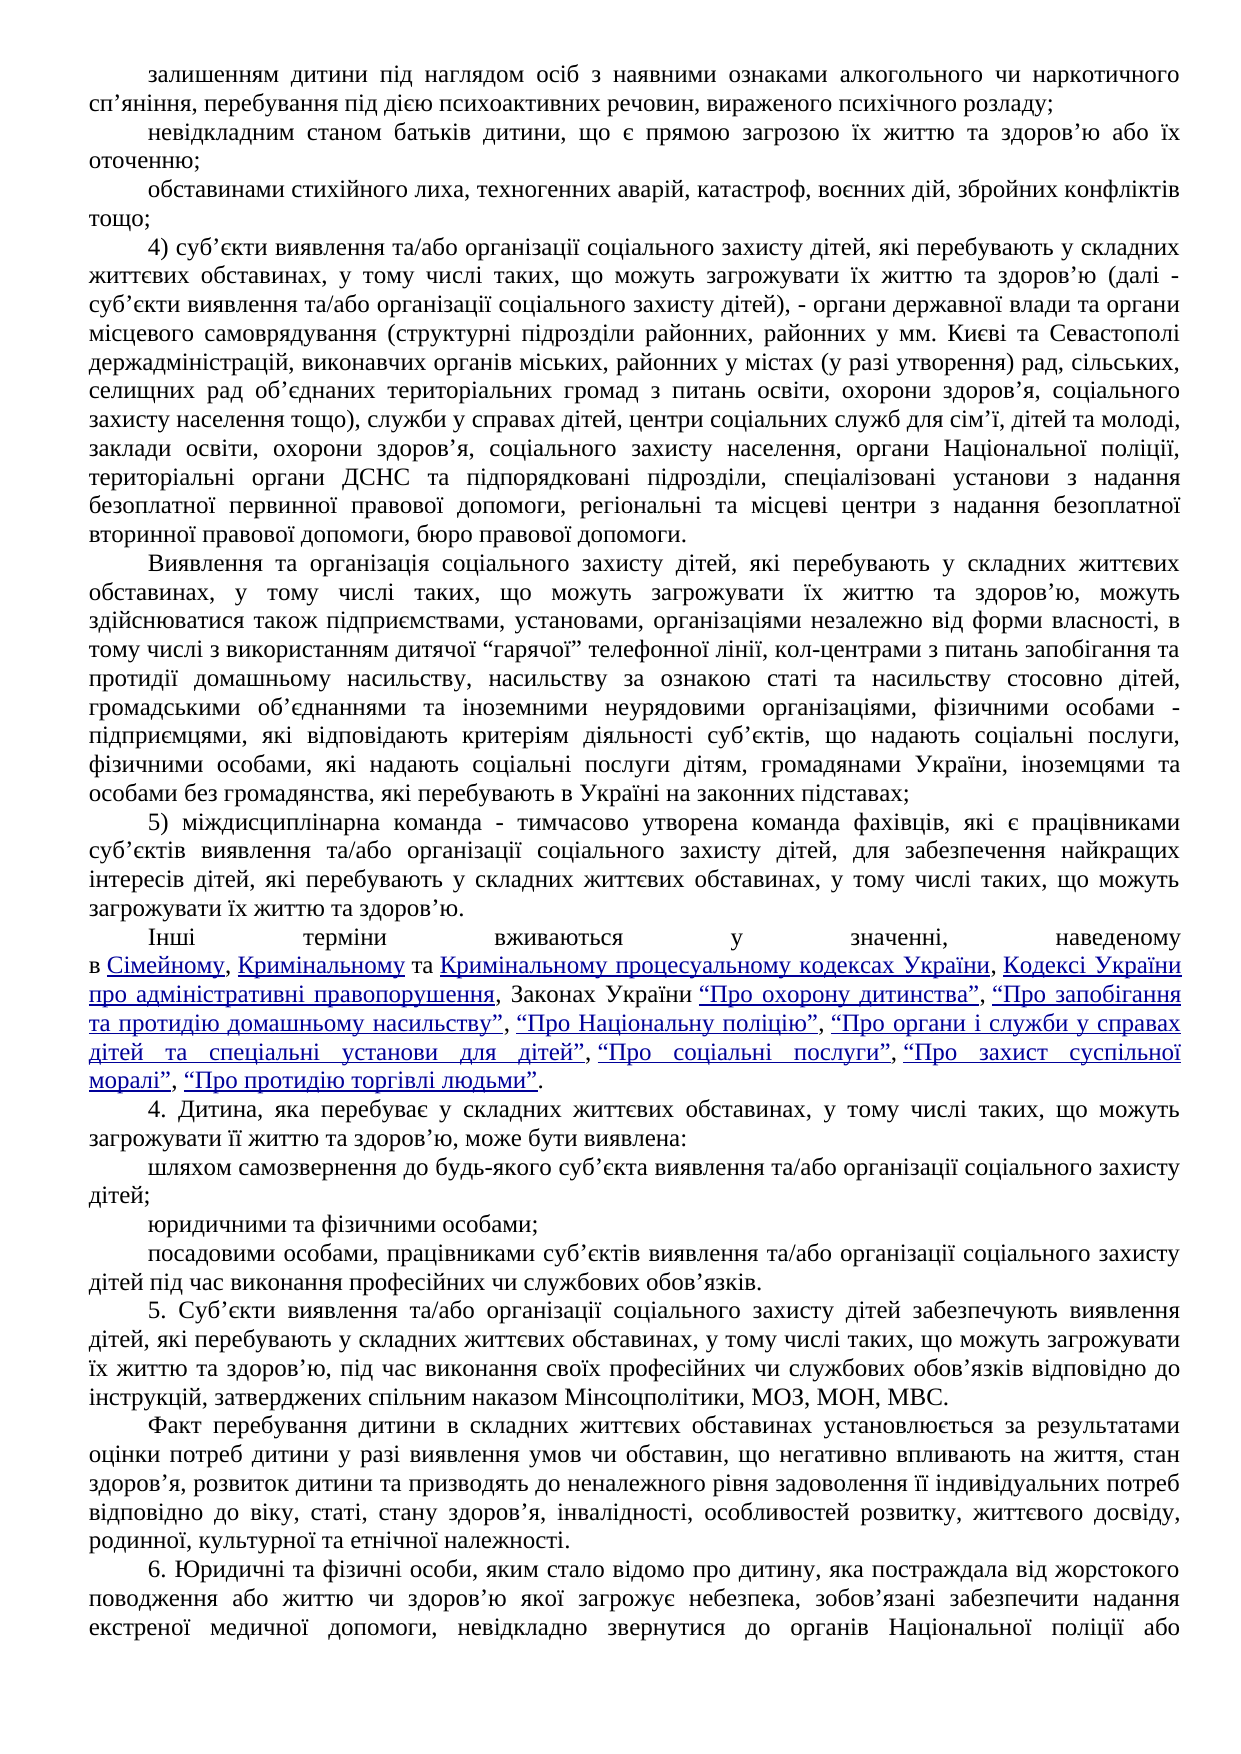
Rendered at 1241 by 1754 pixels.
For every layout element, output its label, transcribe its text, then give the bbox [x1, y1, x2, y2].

text посадовими особами, працівниками суб’єктів виявлення та/або організації соціального захисту дітей під час виконання професійних чи службових обов’язків. [88, 1238, 1181, 1295]
text Виявлення та організація соціального захисту дітей, які перебувають у складних життєвих обставинах, у тому числі таких, що можуть загрожувати їх життю та здоров’ю, можуть здійснюватися також підприємствами, установами, організаціями незалежно від форми власності, в тому числі з використанням дитячої “гарячої” телефонної лінії, кол-центрами з питань запобігання та протидії домашньому насильству, насильству за ознакою статі та насильству стосовно дітей, громадськими об’єднаннями та іноземними неурядовими організаціями, фізичними особами - підприємцями, які відповідають критеріям діяльності суб’єктів, що надають соціальні послуги, фізичними особами, які надають соціальні послуги дітям, громадянами України, іноземцями та особами без громадянства, які перебувають в Україні на законних підставах; [88, 548, 1181, 807]
text 5) міждисциплінарна команда - тимчасово утворена команда фахівців, які є працівниками суб’єктів виявлення та/або організації соціального захисту дітей, для забезпечення найкращих інтересів дітей, які перебувають у складних життєвих обставинах, у тому числі таких, що можуть загрожувати їх життю та здоров’ю. [88, 807, 1181, 922]
text залишенням дитини під наглядом осіб з наявними ознаками алкогольного чи наркотичного сп’яніння, перебування під дією психоактивних речовин, вираженого психічного розладу; [88, 59, 1181, 117]
text 4) суб’єкти виявлення та/або організації соціального захисту дітей, які перебувають у складних життєвих обставинах, у тому числі таких, що можуть загрожувати їх життю та здоров’ю (далі - суб’єкти виявлення та/або організації соціального захисту дітей), - органи державної влади та органи місцевого самоврядування (структурні підрозділи районних, районних у мм. Києві та Севастополі держадміністрацій, виконавчих органів міських, районних у містах (у разі утворення) рад, сільських, селищних рад об’єднаних територіальних громад з питань освіти, охорони здоров’я, соціального захисту населення тощо), служби у справах дітей, центри соціальних служб для сім’ї, дітей та молоді, заклади освіти, охорони здоров’я, соціального захисту населення, органи Національної поліції, територіальні органи ДСНС та підпорядковані підрозділи, спеціалізовані установи з надання безоплатної первинної правової допомоги, регіональні та місцеві центри з надання безоплатної вторинної правової допомоги, бюро правової допомоги. [88, 232, 1181, 548]
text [88, 1554, 1181, 1640]
text 4. Дитина, яка перебуває у складних життєвих обставинах, у тому числі таких, що можуть загрожувати її життю та здоров’ю, може бути виявлена: [88, 1094, 1181, 1152]
text невідкладним станом батьків дитини, що є прямою загрозою їх життю та здоров’ю або їх оточенню; [88, 117, 1181, 174]
text 5. Суб’єкти виявлення та/або організації соціального захисту дітей забезпечують виявлення дітей, які перебувають у складних життєвих обставинах, у тому числі таких, що можуть загрожувати їх життю та здоров’ю, під час виконання своїх професійних чи службових обов’язків відповідно до інструкцій, затверджених спільним наказом Мінсоцполітики, МОЗ, МОН, МВС. [88, 1295, 1181, 1410]
text юридичними та фізичними особами; [88, 1209, 1181, 1238]
text шляхом самозвернення до будь-якого суб’єкта виявлення та/або організації соціального захисту дітей; [88, 1152, 1181, 1209]
text Факт перебування дитини в складних життєвих обставинах установлюється за результатами оцінки потреб дитини у разі виявлення умов чи обставин, що негативно впливають на життя, стан здоров’я, розвиток дитини та призводять до неналежного рівня задоволення її індивідуальних потреб відповідно до віку, статі, стану здоров’я, інвалідності, особливостей розвитку, життєвого досвіду, родинної, культурної та етнічної належності. [88, 1410, 1181, 1554]
text обставинами стихійного лиха, техногенних аварій, катастроф, воєнних дій, збройних конфліктів тощо; [88, 174, 1181, 232]
text Інші терміни вживаються у значенні, наведеному в Сімейному, Кримінальному та Кримінальному процесуальному кодексах України, Кодексі України про адміністративні правопорушення, Законах України “Про охорону дитинства”, “Про запобігання та протидію домашньому насильству”, “Про Національну поліцію”, “Про органи і служби у справах дітей та спеціальні установи для дітей”, “Про соціальні послуги”, “Про захист суспільної моралі”, “Про протидію торгівлі людьми”. [88, 922, 1181, 1094]
